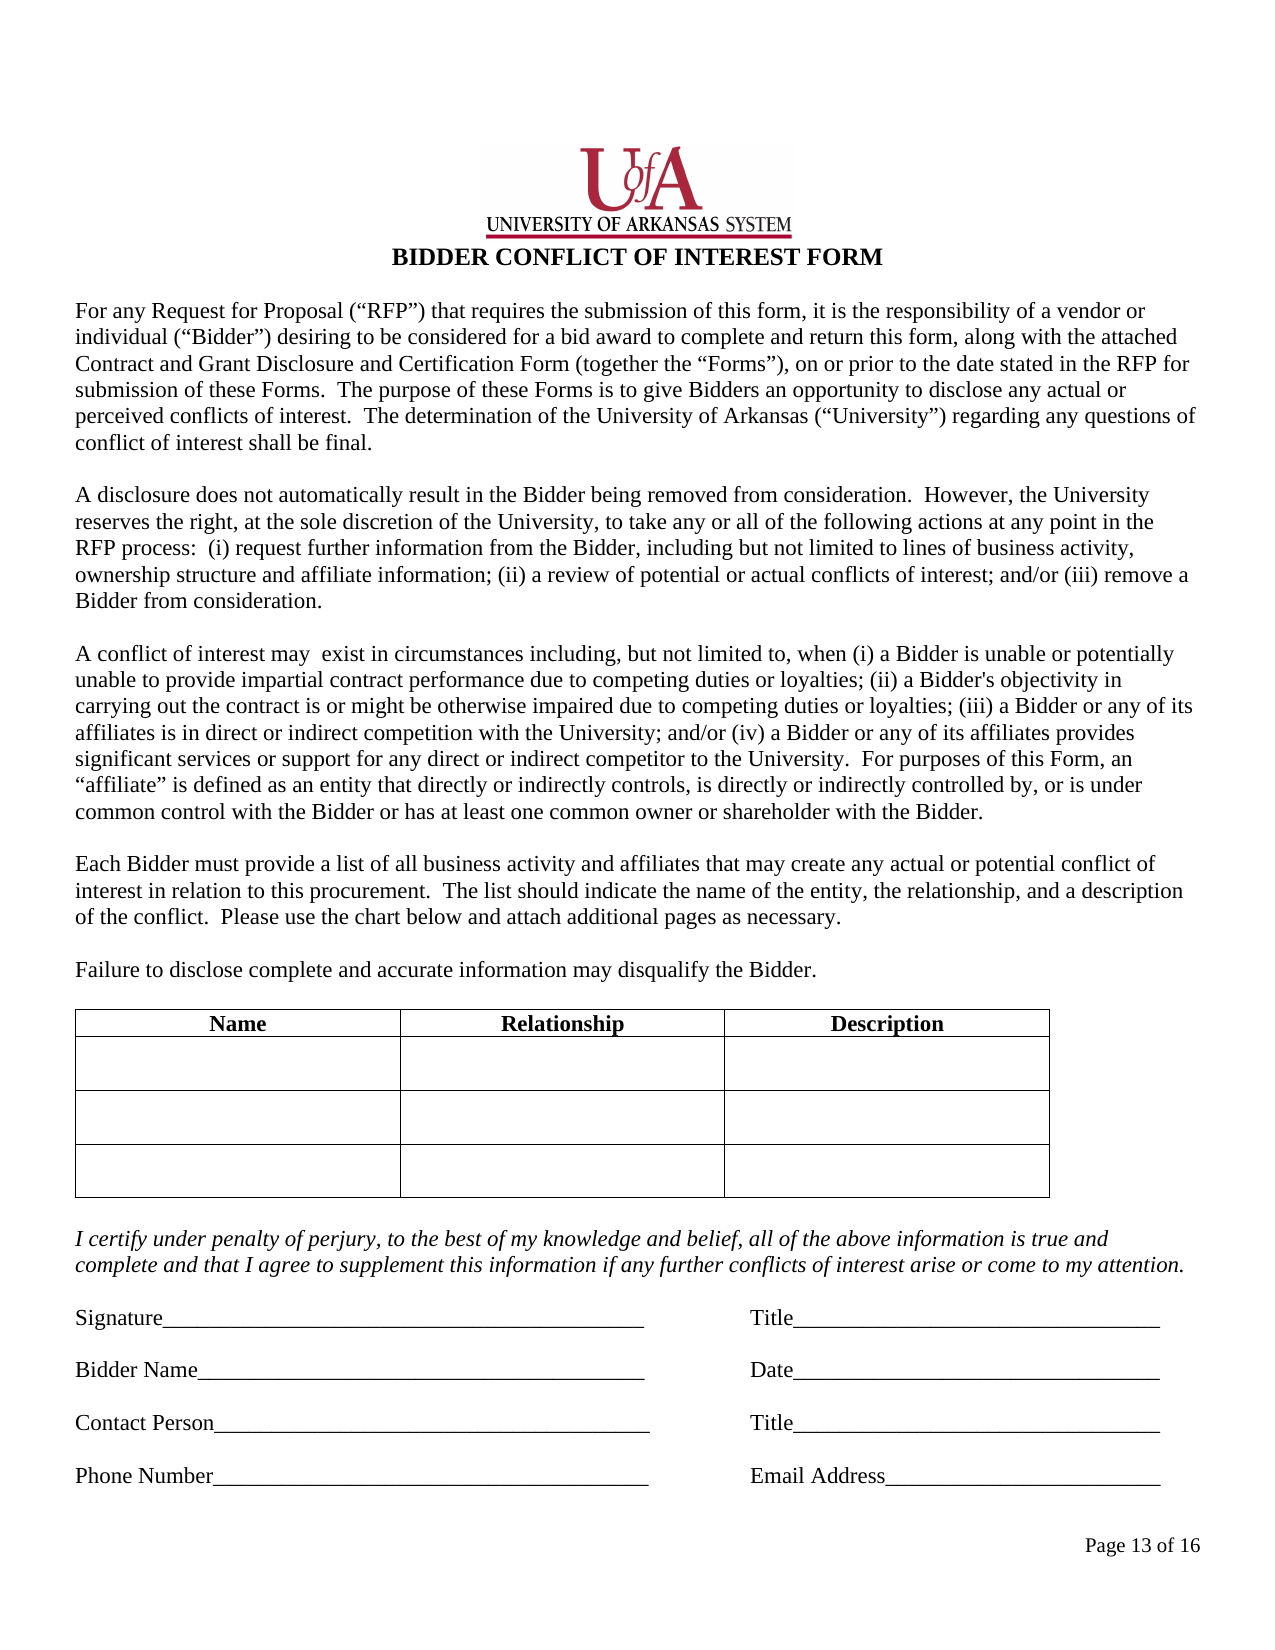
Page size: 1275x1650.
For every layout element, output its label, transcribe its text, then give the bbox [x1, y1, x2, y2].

table_header Description [725, 1010, 1049, 1036]
table_cell [725, 1145, 1049, 1197]
table_cell [401, 1145, 724, 1197]
table_cell [76, 1037, 400, 1090]
table_cell [76, 1091, 400, 1143]
text Signature__________________________________________ Title________________________________ [75, 1304, 1200, 1330]
table_cell [725, 1091, 1049, 1143]
text Each Bidder must provide a list of all business activity and affiliates that may create any actual or potential conflict of interest in relation to this procurement. The list should indicate the name of the entity, the relationship, and a description of the conflict. Please use the chart below and attach additional pages as necessary. [75, 851, 1200, 929]
table_cell [76, 1145, 400, 1197]
text BIDDER CONFLICT OF INTEREST FORM [75, 242, 1200, 271]
table_cell [725, 1037, 1049, 1090]
text Failure to disclose complete and accurate information may disqualify the Bidder. [75, 956, 1200, 982]
text Phone Number______________________________________ Email Address________________________ [75, 1462, 1200, 1488]
text A disclosure does not automatically result in the Bidder being removed from consideration. However, the University reserves the right, at the sole discretion of the University, to take any or all of the following actions at any point in the RFP process: (i) request further information from the Bidder, including but not limited to lines of business activity, ownership structure and affiliate information; (ii) a review of potential or actual conflicts of interest; and/or (iii) remove a Bidder from consideration. [75, 482, 1200, 613]
table_cell [401, 1091, 724, 1143]
text A conflict of interest may exist in circumstances including, but not limited to, when (i) a Bidder is unable or potentially unable to provide impartial contract performance due to competing duties or loyalties; (ii) a Bidder's objectivity in carrying out the contract is or might be otherwise impaired due to competing duties or loyalties; (iii) a Bidder or any of its affiliates is in direct or indirect competition with the University; and/or (iv) a Bidder or any of its affiliates provides significant services or support for any direct or indirect competitor to the University. For purposes of this Form, an “affiliate” is defined as an entity that directly or indirectly controls, is directly or indirectly controlled by, or is under common control with the Bidder or has at least one common owner or shareholder with the Bidder. [75, 640, 1200, 824]
text Contact Person______________________________________ Title________________________________ [75, 1409, 1200, 1436]
text Bidder Name_______________________________________ Date________________________________ [75, 1356, 1200, 1383]
table_header Name [76, 1010, 400, 1036]
text For any Request for Proposal (“RFP”) that requires the submission of this form, it is the responsibility of a vendor or individual (“Bidder”) desiring to be considered for a bid award to complete and return this form, along with the attached Contract and Grant Disclosure and Certification Form (together the “Forms”), on or prior to the date stated in the RFP for submission of these Forms. The purpose of these Forms is to give Bidders an opportunity to disclose any actual or perceived conflicts of interest. The determination of the University of Arkansas (“University”) regarding any questions of conflict of interest shall be final. [75, 297, 1200, 455]
text I certify under penalty of perjury, to the best of my knowledge and belief, all of the above information is true and complete and that I agree to supplement this information if any further conflicts of interest arise or come to my attention. [75, 1225, 1200, 1277]
table_header Relationship [401, 1010, 724, 1036]
table_cell [401, 1037, 724, 1090]
